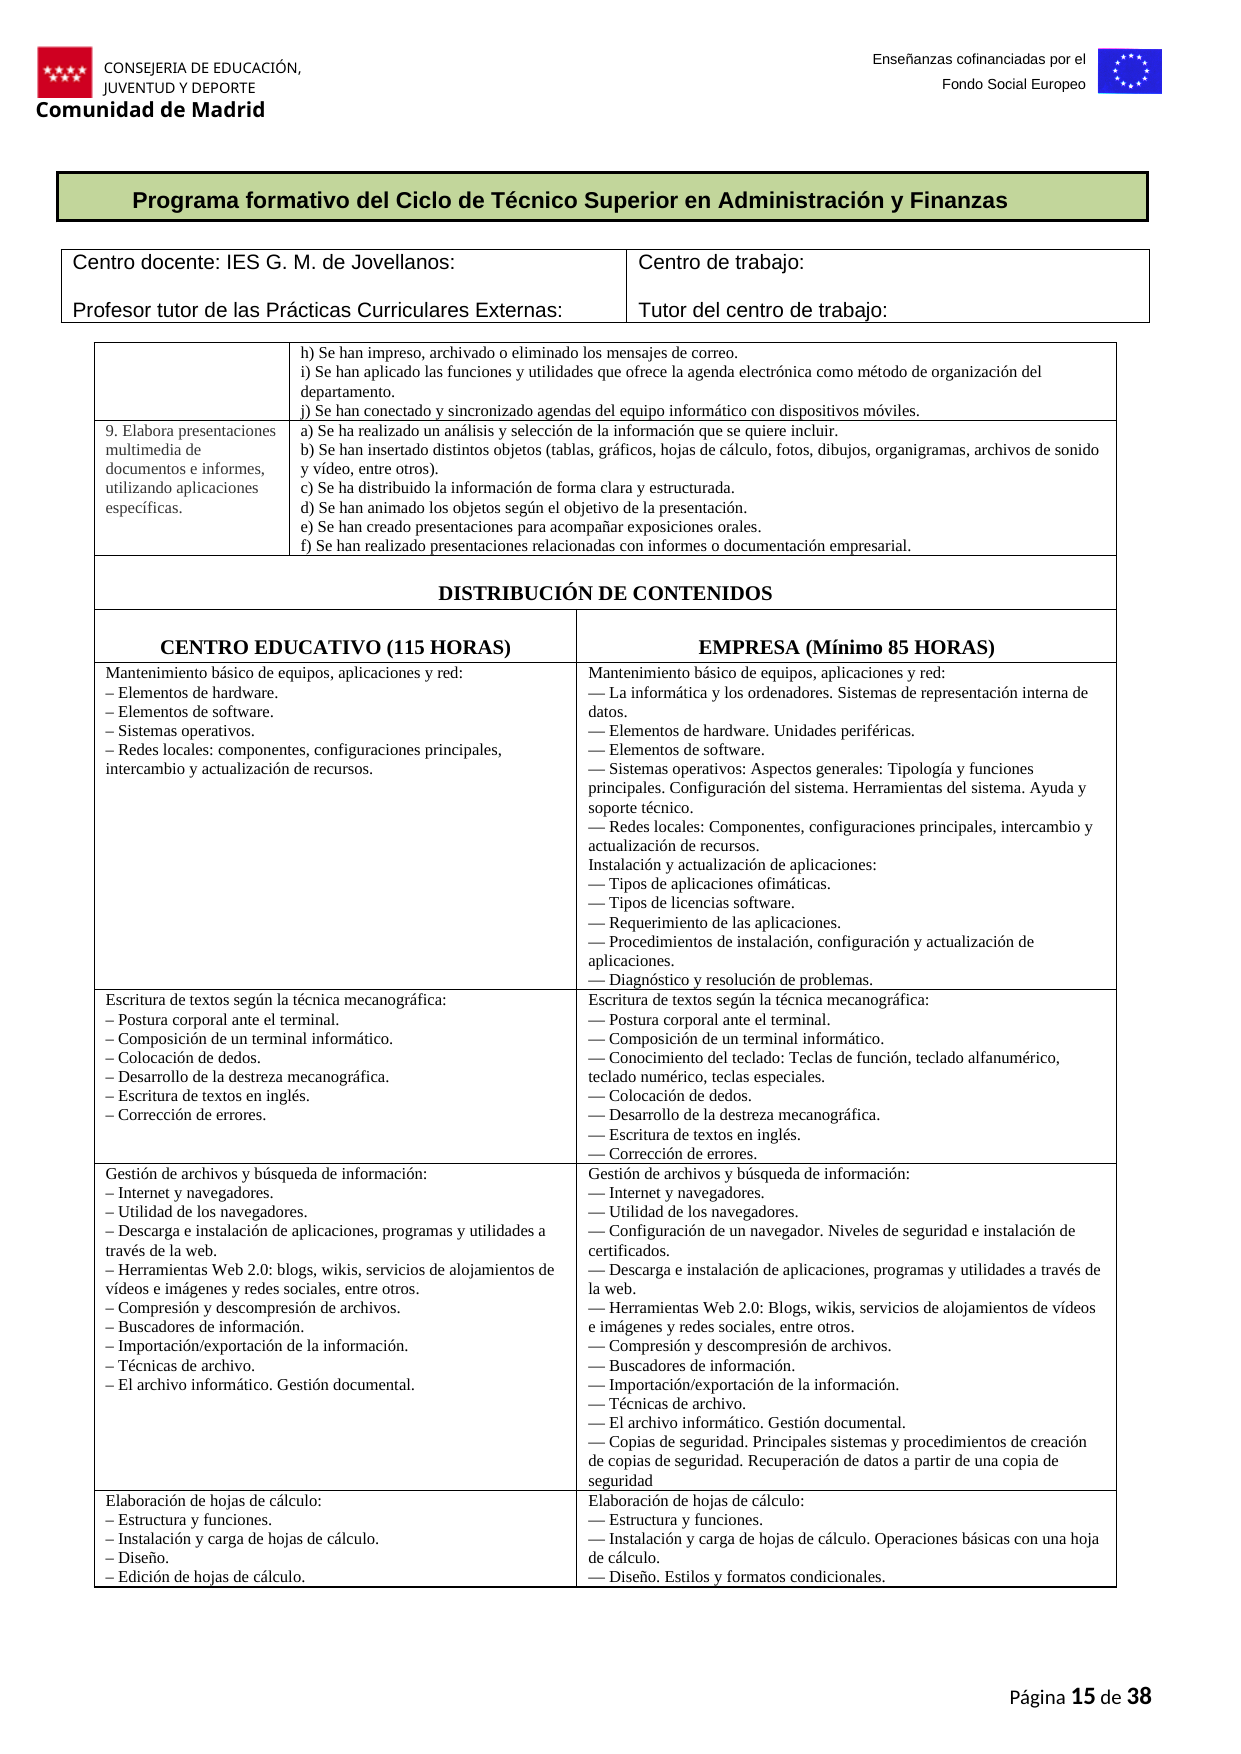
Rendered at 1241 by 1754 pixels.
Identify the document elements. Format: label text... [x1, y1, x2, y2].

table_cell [290, 343, 1116, 420]
table_cell Mantenimiento básico de equipos, aplicaciones y red: — La informática y los ordenadores. Sistemas de representación interna de datos. — Elementos de hardware. Unidades periféricas. — Elementos de software. — Sistemas operativos: Aspectos generales: Tipología y funciones principales. Configuración del sistema. Herramientas del sistema. Ayuda y soporte técnico. — Redes locales: Componentes, configuraciones principales, intercambio y actualización de recursos. Instalación y actualización de aplicaciones: — Tipos de aplicaciones ofimáticas. — Tipos de licencias software. — Requerimiento de las aplicaciones. — Procedimientos de instalación, configuración y actualización de aplicaciones. — Diagnóstico y resolución de problemas. [577, 663, 1116, 989]
picture [1097, 47, 1162, 95]
table_cell EMPRESA (Mínimo 85 HORAS) [577, 610, 1116, 662]
table_cell a) Se ha realizado un análisis y selección de la información que se quiere incluir. b) Se han insertado distintos objetos (tablas, gráficos, hojas de cálculo, fotos, dibujos, organigramas, archivos de sonido y vídeo, entre otros). c) Se ha distribuido la información de forma clara y estructurada. d) Se han animado los objetos según el objetivo de la presentación. e) Se han creado presentaciones para acompañar exposiciones orales. f) Se han realizado presentaciones relacionadas con informes o documentación empresarial. [290, 421, 1116, 555]
table_cell Escritura de textos según la técnica mecanográfica: — Postura corporal ante el terminal. — Composición de un terminal informático. — Conocimiento del teclado: Teclas de función, teclado alfanumérico, teclado numérico, teclas especiales. — Colocación de dedos. — Desarrollo de la destreza mecanográfica. — Escritura de textos en inglés. — Corrección de errores. [577, 990, 1116, 1163]
table_cell DISTRIBUCIÓN DE CONTENIDOS [95, 556, 1116, 609]
table_cell 9. Elabora presentaciones multimedia de documentos e informes, utilizando aplicaciones específicas. [95, 421, 289, 555]
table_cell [95, 1491, 576, 1586]
table_cell Mantenimiento básico de equipos, aplicaciones y red: – Elementos de hardware. – Elementos de software. – Sistemas operativos. – Redes locales: componentes, configuraciones principales, intercambio y actualización de recursos. [95, 663, 576, 989]
table_cell Gestión de archivos y búsqueda de información: – Internet y navegadores. – Utilidad de los navegadores. – Descarga e instalación de aplicaciones, programas y utilidades a través de la web. – Herramientas Web 2.0: blogs, wikis, servicios de alojamientos de vídeos e imágenes y redes sociales, entre otros. – Compresión y descompresión de archivos. – Buscadores de información. – Importación/exportación de la información. – Técnicas de archivo. – El archivo informático. Gestión documental. [95, 1164, 576, 1489]
table_cell CENTRO EDUCATIVO (115 HORAS) [95, 610, 576, 662]
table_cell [95, 343, 289, 420]
table_cell Escritura de textos según la técnica mecanográfica: – Postura corporal ante el terminal. – Composición de un terminal informático. – Colocación de dedos. – Desarrollo de la destreza mecanográfica. – Escritura de textos en inglés. – Corrección de errores. [95, 990, 576, 1163]
table_cell Gestión de archivos y búsqueda de información: — Internet y navegadores. — Utilidad de los navegadores. — Configuración de un navegador. Niveles de seguridad e instalación de certificados. — Descarga e instalación de aplicaciones, programas y utilidades a través de la web. — Herramientas Web 2.0: Blogs, wikis, servicios de alojamientos de vídeos e imágenes y redes sociales, entre otros. — Compresión y descompresión de archivos. — Buscadores de información. — Importación/exportación de la información. — Técnicas de archivo. — El archivo informático. Gestión documental. — Copias de seguridad. Principales sistemas y procedimientos de creación de copias de seguridad. Recuperación de datos a partir de una copia de seguridad [577, 1164, 1116, 1489]
picture [35, 44, 94, 98]
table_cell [577, 1491, 1116, 1586]
